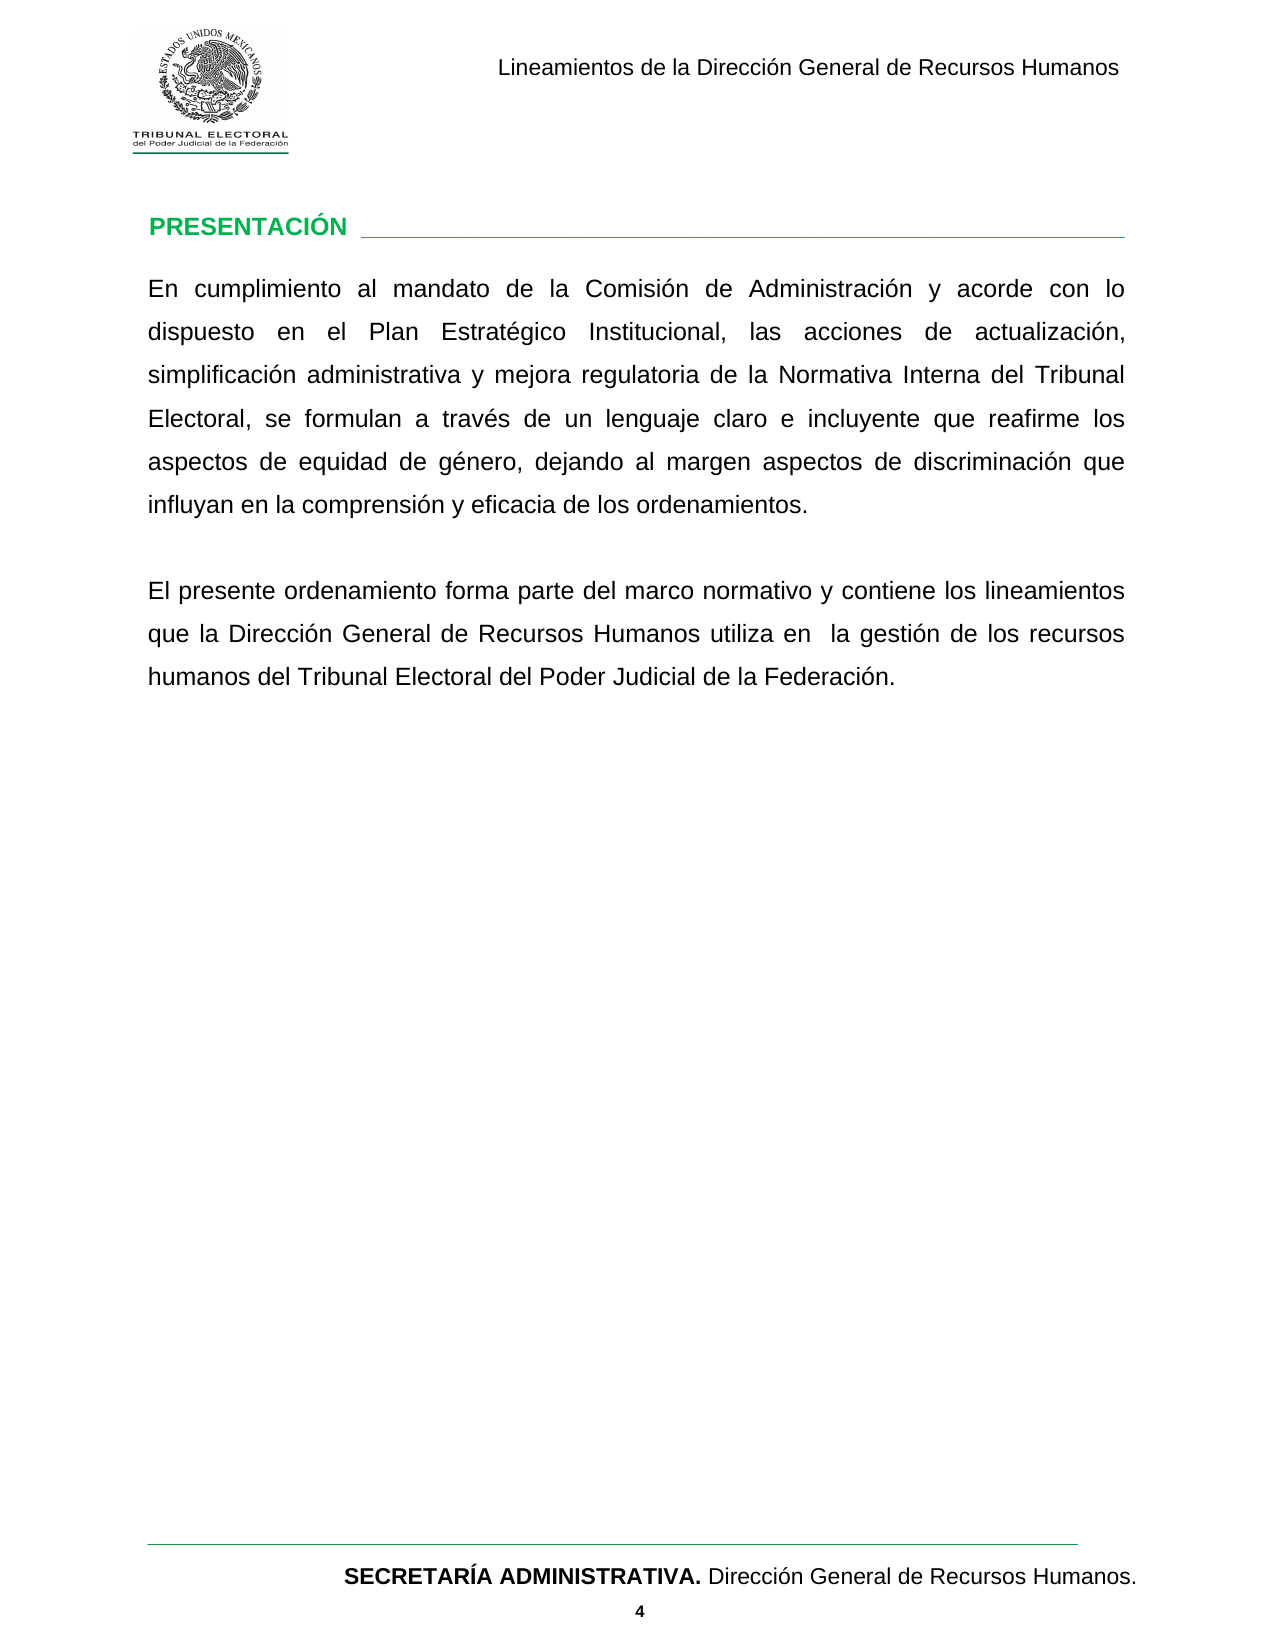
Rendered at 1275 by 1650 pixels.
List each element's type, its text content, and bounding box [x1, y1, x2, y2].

picture [132, 29, 289, 154]
text El presente ordenamiento forma parte del marco normativo y contiene los lineamientos que la Dirección General de Recursos Humanos utiliza en la gestión de los recursos humanos del Tribunal Electoral del Poder Judicial de la Federación. [148, 576, 1127, 691]
subtitle PRESENTACIÓN _______________________________________________________ [148, 212, 1127, 241]
text En cumplimiento al mandato de la Comisión de Administración y acorde con lo dispuesto en el Plan Estratégico Institucional, las acciones de actualización, simplificación administrativa y mejora regulatoria de la Normativa Interna del Tribunal Electoral, se formulan a través de un lenguaje claro e incluyente que reafirme los aspectos de equidad de género, dejando al margen aspectos de discriminación que influyan en la comprensión y eficacia de los ordenamientos. [148, 274, 1127, 518]
